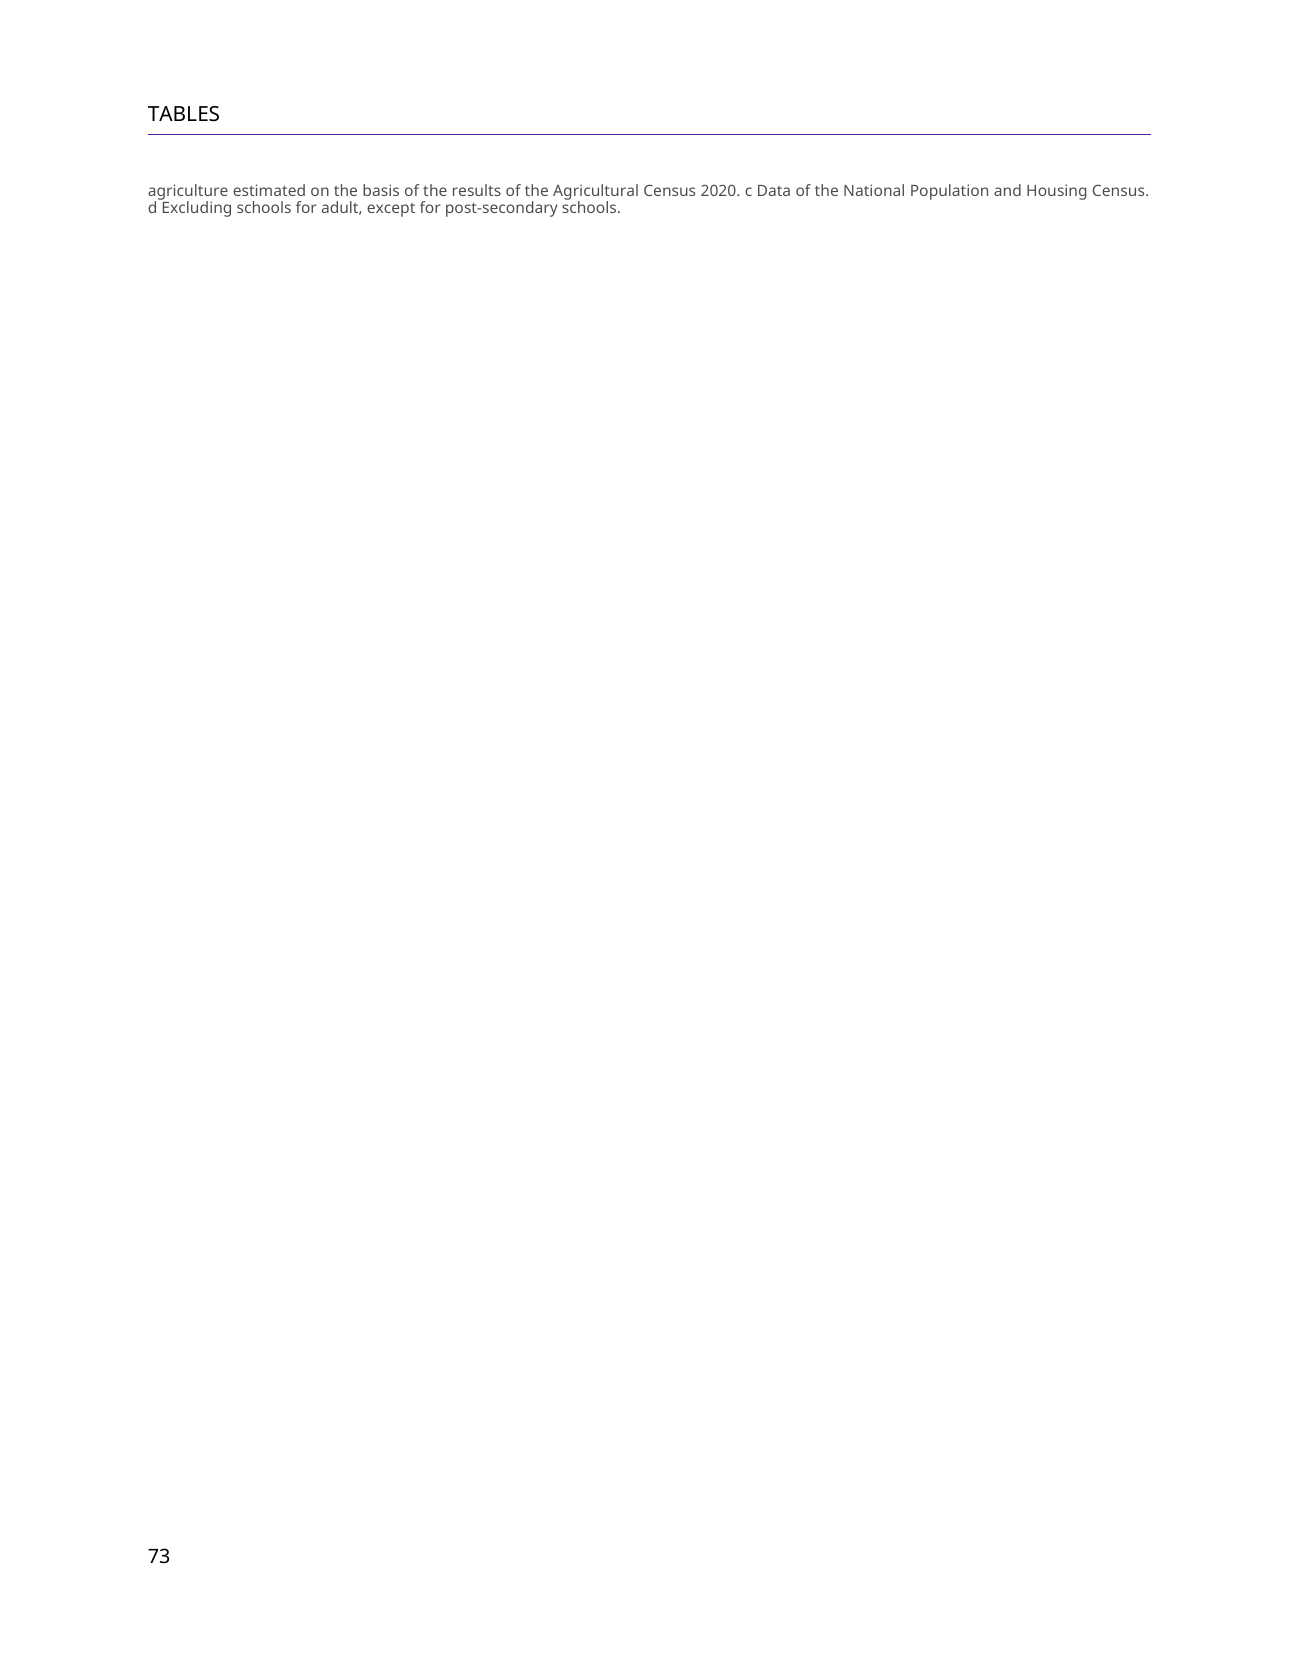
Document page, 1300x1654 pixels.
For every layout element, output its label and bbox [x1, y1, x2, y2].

text [148, 183, 1151, 216]
